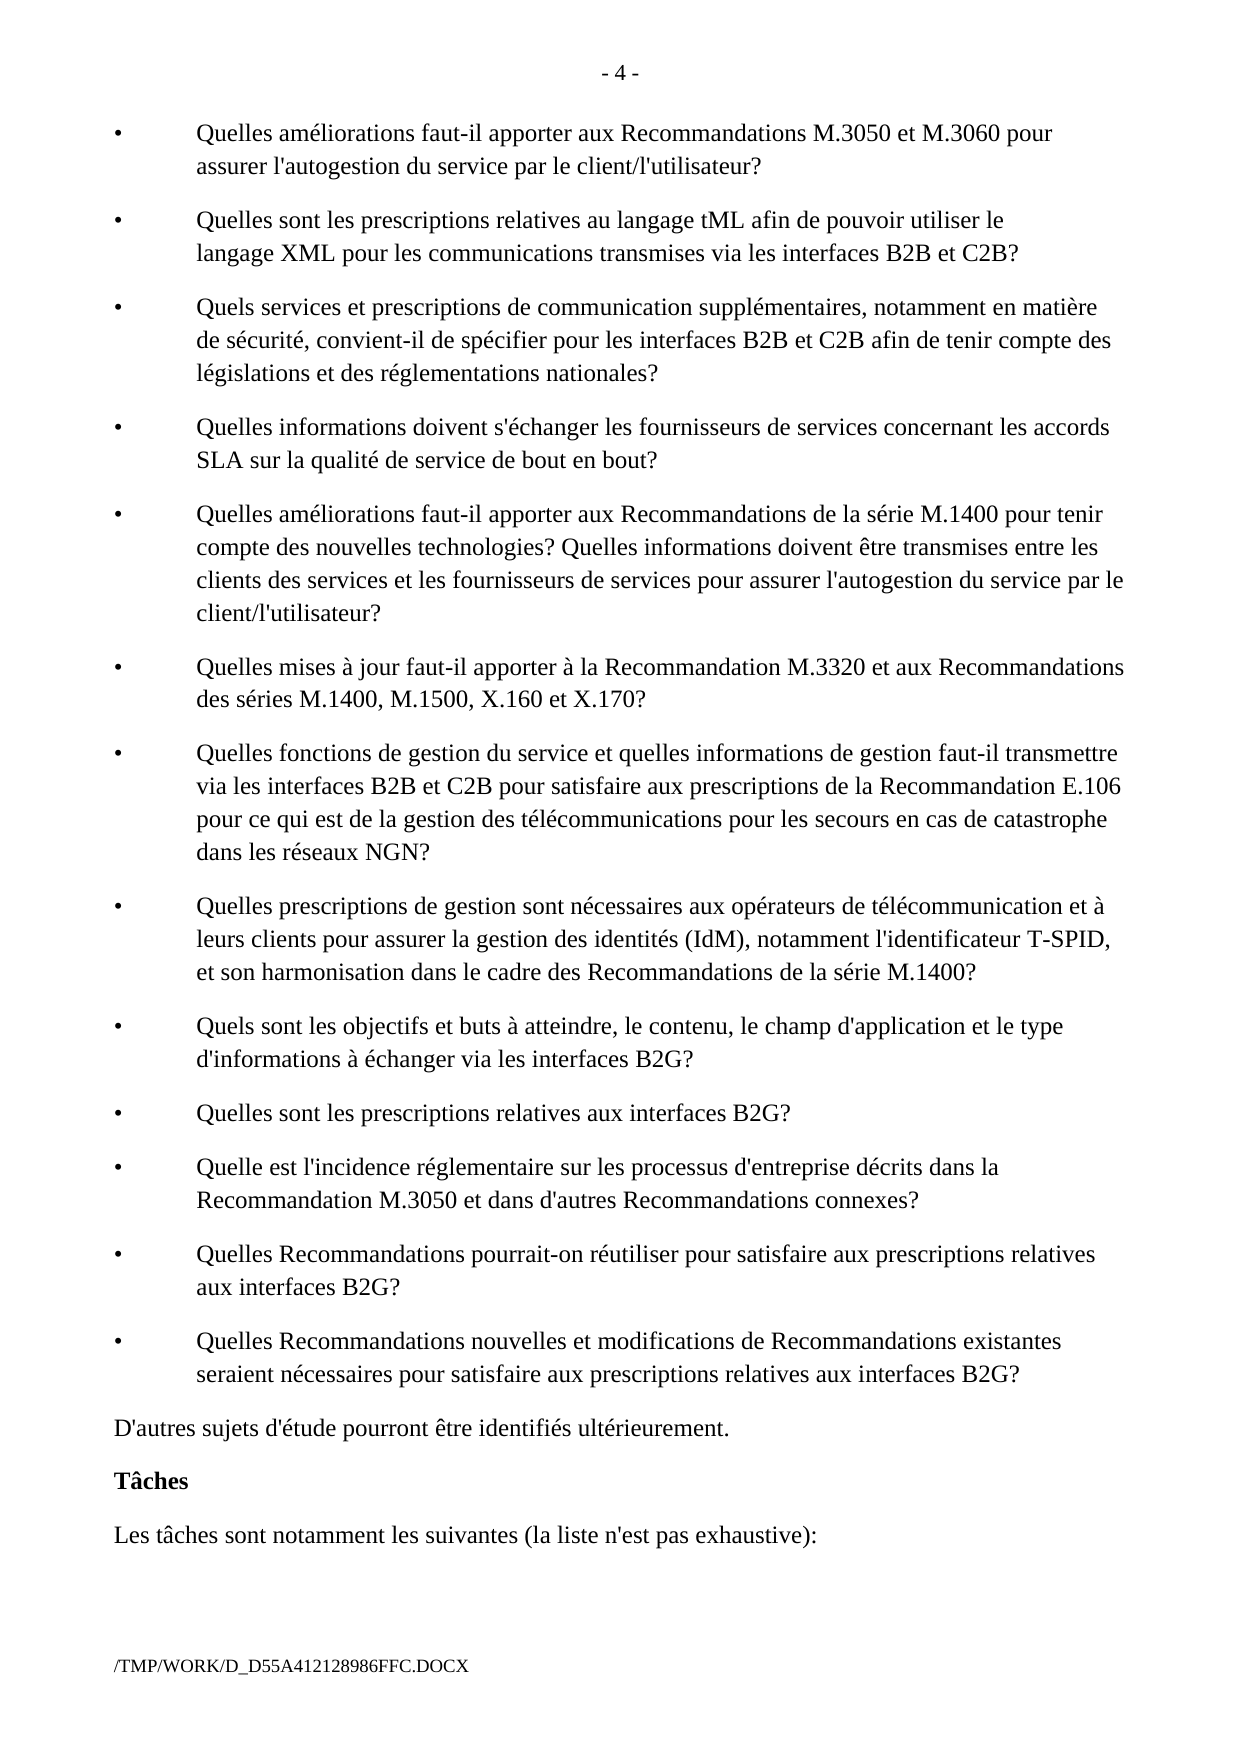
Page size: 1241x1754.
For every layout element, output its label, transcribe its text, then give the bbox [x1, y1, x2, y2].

text • Quelles sont les prescriptions relatives au langage tML afin de pouvoir utiliser le langage XML pour les communications transmises via les interfaces B2B et C2B? [113, 205, 1127, 267]
text • Quelles Recommandations nouvelles et modifications de Recommandations existantes seraient nécessaires pour satisfaire aux prescriptions relatives aux interfaces B2G? [113, 1326, 1127, 1387]
text • Quelles améliorations faut-il apporter aux Recommandations M.3050 et M.3060 pour assurer l'autogestion du service par le client/l'utilisateur? [113, 118, 1127, 180]
text • Quelle est l'incidence réglementaire sur les processus d'entreprise décrits dans la Recommandation M.3050 et dans d'autres Recommandations connexes? [113, 1152, 1127, 1214]
text Les tâches sont notamment les suivantes (la liste n'est pas exhaustive): [113, 1520, 1127, 1549]
text • Quels sont les objectifs et buts à atteindre, le contenu, le champ d'application et le type d'informations à échanger via les interfaces B2G? [113, 1011, 1127, 1073]
subtitle Tâches [113, 1466, 1127, 1495]
text D'autres sujets d'étude pourront être identifiés ultérieurement. [113, 1413, 1127, 1441]
text • Quelles Recommandations pourrait-on réutiliser pour satisfaire aux prescriptions relatives aux interfaces B2G? [113, 1239, 1127, 1301]
text • Quelles améliorations faut-il apporter aux Recommandations de la série M.1400 pour tenir compte des nouvelles technologies? Quelles informations doivent être transmises entre les clients des services et les fournisseurs de services pour assurer l'autogestion du service par le client/l'utilisateur? [113, 499, 1127, 626]
text • Quelles prescriptions de gestion sont nécessaires aux opérateurs de télécommunication et à leurs clients pour assurer la gestion des identités (IdM), notamment l'identificateur T-SPID, et son harmonisation dans le cadre des Recommandations de la série M.1400? [113, 891, 1127, 986]
text • Quelles informations doivent s'échanger les fournisseurs de services concernant les accords SLA sur la qualité de service de bout en bout? [113, 412, 1127, 473]
text • Quels services et prescriptions de communication supplémentaires, notamment en matière de sécurité, convient-il de spécifier pour les interfaces B2B et C2B afin de tenir compte des législations et des réglementations nationales? [113, 292, 1127, 387]
text • Quelles fonctions de gestion du service et quelles informations de gestion faut-il transmettre via les interfaces B2B et C2B pour satisfaire aux prescriptions de la Recommandation E.106 pour ce qui est de la gestion des télécommunications pour les secours en cas de catastrophe dans les réseaux NGN? [113, 738, 1127, 866]
text • Quelles mises à jour faut-il apporter à la Recommandation M.3320 et aux Recommandations des séries M.1400, M.1500, X.160 et X.170? [113, 652, 1127, 713]
text • Quelles sont les prescriptions relatives aux interfaces B2G? [113, 1098, 1127, 1127]
